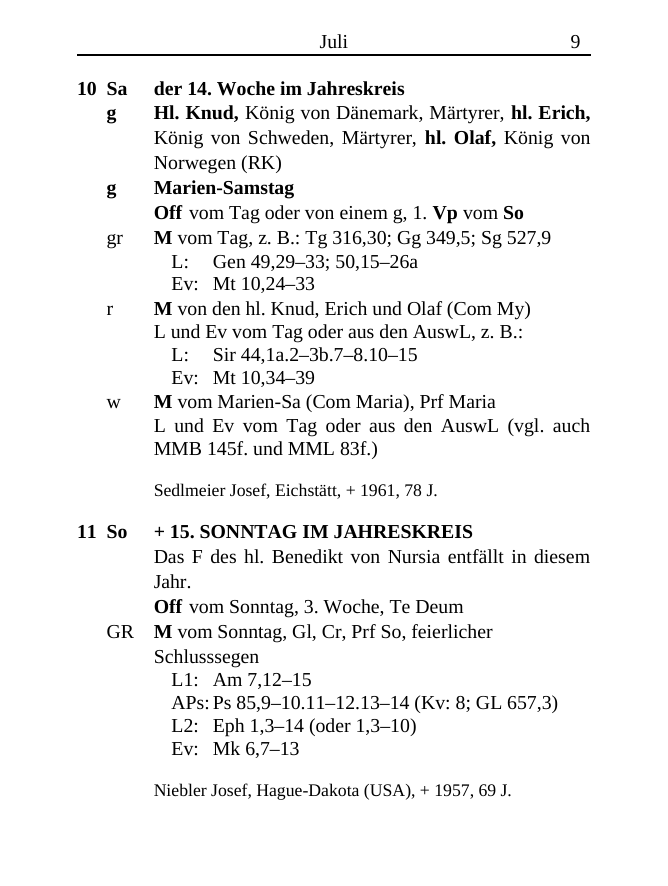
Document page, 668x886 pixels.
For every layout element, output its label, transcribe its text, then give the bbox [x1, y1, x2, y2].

text L: Sir 44,1a.2–3b.7–8.10–15 [171, 343, 591, 366]
text Ev: Mk 6,7–13 [171, 736, 591, 759]
text g Hl. Knud, König von Dänemark, Märtyrer, hl. Erich, König von Schweden, Märtyrer, hl. Olaf, König von Norwegen (RK) [106, 99, 591, 174]
text L und Ev vom Tag oder aus den AuswL, z. B.: [153, 320, 591, 343]
text Ev: Mt 10,24–33 [171, 272, 591, 295]
text r M von den hl. Knud, Erich und Olaf (Com My) [106, 295, 591, 320]
text Sedlmeier Josef, Eichstätt, + 1961, 78 J. [153, 479, 591, 500]
text APs: Ps 85,9–10.11–12.13–14 (Kv: 8; GL 657,3) [171, 691, 591, 714]
text L1: Am 7,12–15 [171, 668, 591, 691]
text Ev: Mt 10,34–39 [171, 366, 591, 389]
text w M vom Marien-Sa (Com Maria), Prf Maria [106, 389, 591, 414]
text Off vom Sonntag, 3. Woche, Te Deum [153, 593, 591, 618]
text L und Ev vom Tag oder aus den AuswL (vgl. auch MMB 145f. und MML 83f.) [153, 414, 591, 459]
text L: Gen 49,29–33; 50,15–26a [171, 249, 591, 272]
text g Marien-Samstag [106, 174, 591, 199]
text GR M vom Sonntag, Gl, Cr, Prf So, feierlicher Schlusssegen [106, 618, 591, 668]
text 11 So + 15. SONNTAG IM JAHRESKREIS [77, 520, 591, 543]
text Das F des hl. Benedikt von Nursia entfällt in diesem Jahr. [153, 543, 591, 593]
text Niebler Josef, Hague-Dakota (USA), + 1957, 69 J. [153, 779, 591, 800]
text Off vom Tag oder von einem g, 1. Vp vom So [153, 199, 591, 224]
text 10 Sa der 14. Woche im Jahreskreis [77, 77, 591, 99]
text L2: Eph 1,3–14 (oder 1,3–10) [171, 714, 591, 736]
text gr M vom Tag, z. B.: Tg 316,30; Gg 349,5; Sg 527,9 [106, 224, 591, 249]
